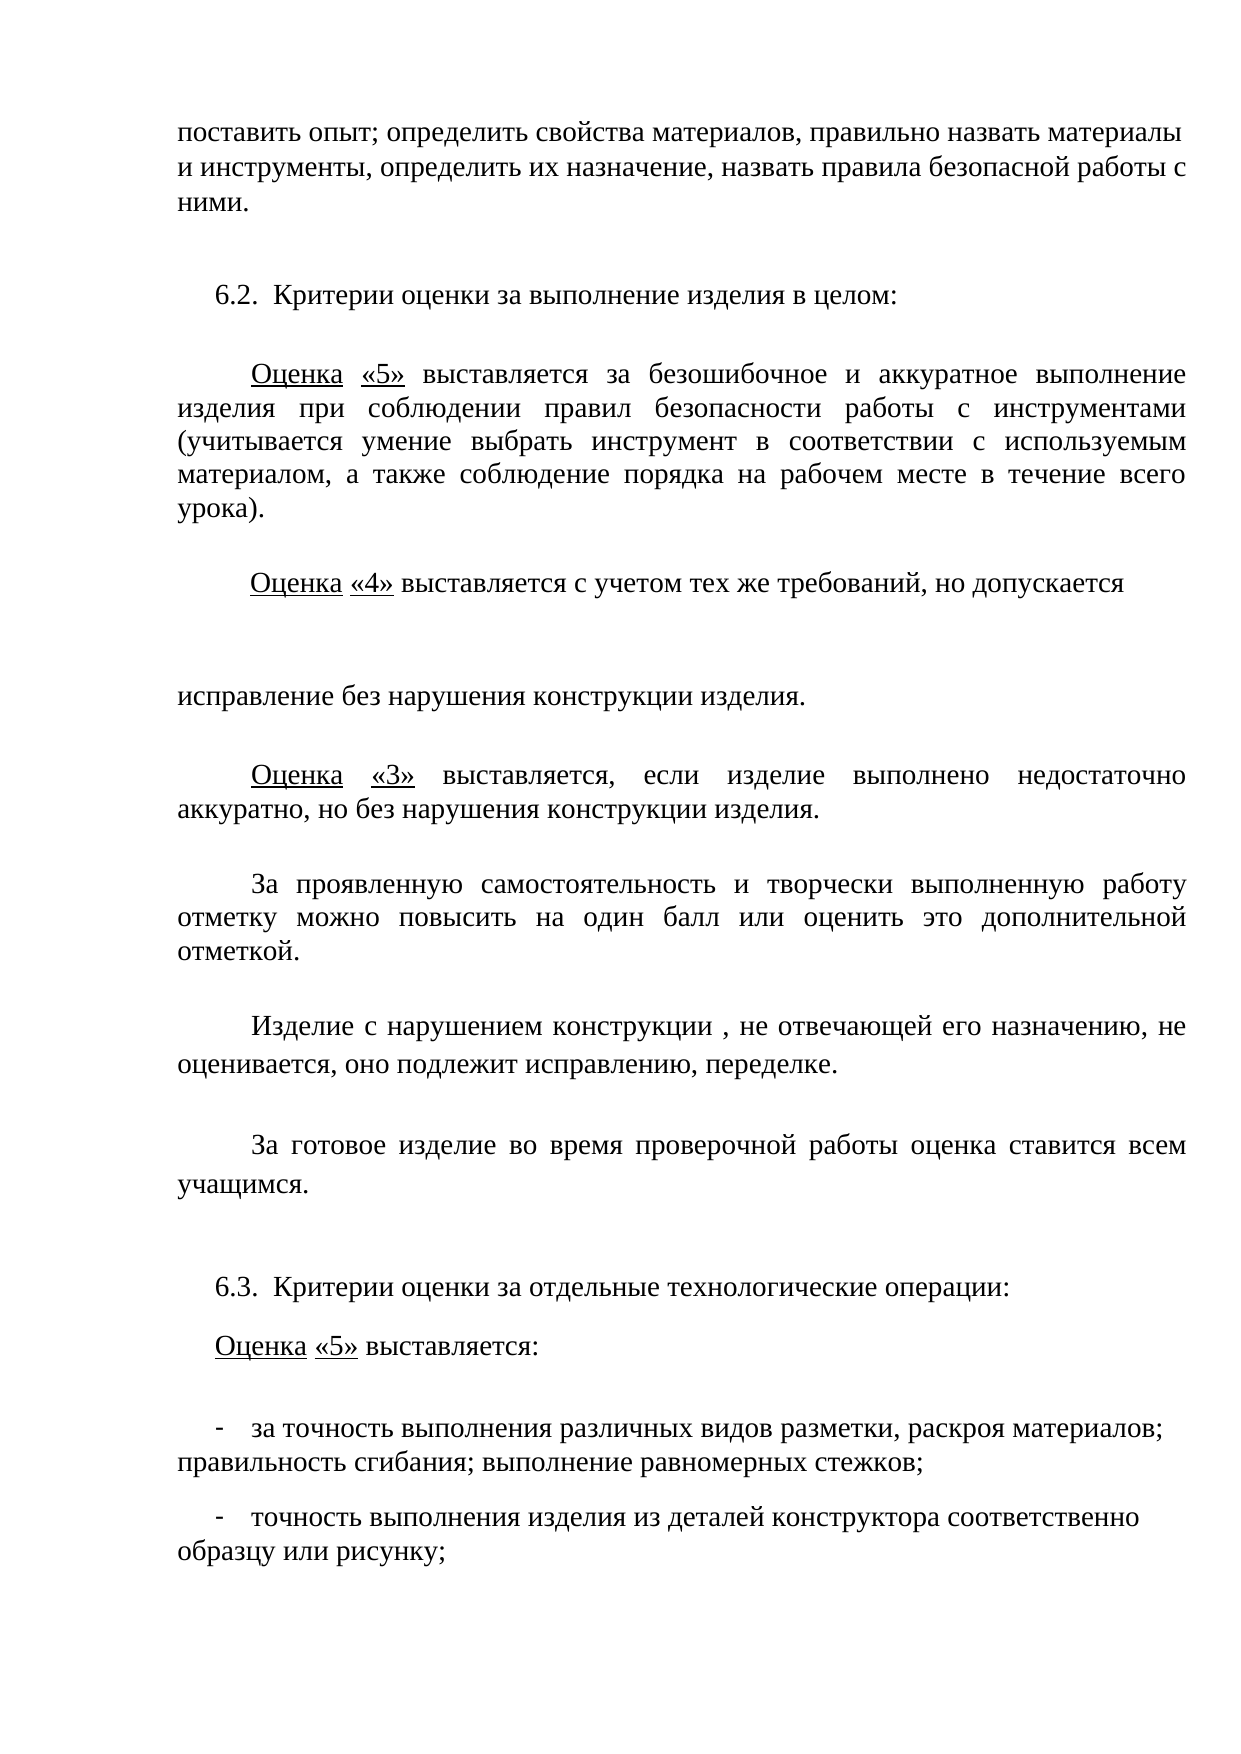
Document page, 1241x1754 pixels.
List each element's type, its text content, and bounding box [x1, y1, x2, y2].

text За проявленную самостоятельность и творчески выполненную работу отметку можно повысить на один балл или оценить это дополнительной отметкой. [177, 867, 1187, 966]
text 6.2. Критерии оценки за выполнение изделия в целом: [214, 277, 1187, 310]
text Изделие с нарушением конструкции , не отвечающей его назначению, не оценивается, оно подлежит исправлению, переделке. [177, 1008, 1187, 1080]
text Оценка «5» выставляется за безошибочное и аккуратное выполнение изделия при соблюдении правил безопасности работы с инструментами (учитывается умение выбрать инструмент в соответствии с используемым материалом, а также соблюдение порядка на рабочем месте в течение всего урока). [177, 357, 1187, 523]
text За готовое изделие во время проверочной работы оценка ставится всем учащимся. [177, 1127, 1187, 1200]
list точность выполнения изделия из деталей конструктора соответственно образцу или рисунку; [177, 1498, 1187, 1567]
text 6.3. Критерии оценки за отдельные технологические операции: [214, 1269, 1187, 1303]
list за точность выполнения различных видов разметки, раскроя материалов; правильность сгибания; выполнение равномерных стежков; [177, 1409, 1187, 1477]
text исправление без нарушения конструкции изделия. [177, 678, 1187, 711]
text Оценка «4» выставляется с учетом тех же требований, но допускается [250, 566, 1187, 599]
text Оценка «5» выставляется: [214, 1328, 1187, 1362]
text Оценка «3» выставляется, если изделие выполнено недостаточно аккуратно, но без нарушения конструкции изделия. [177, 758, 1187, 825]
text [177, 114, 1187, 217]
